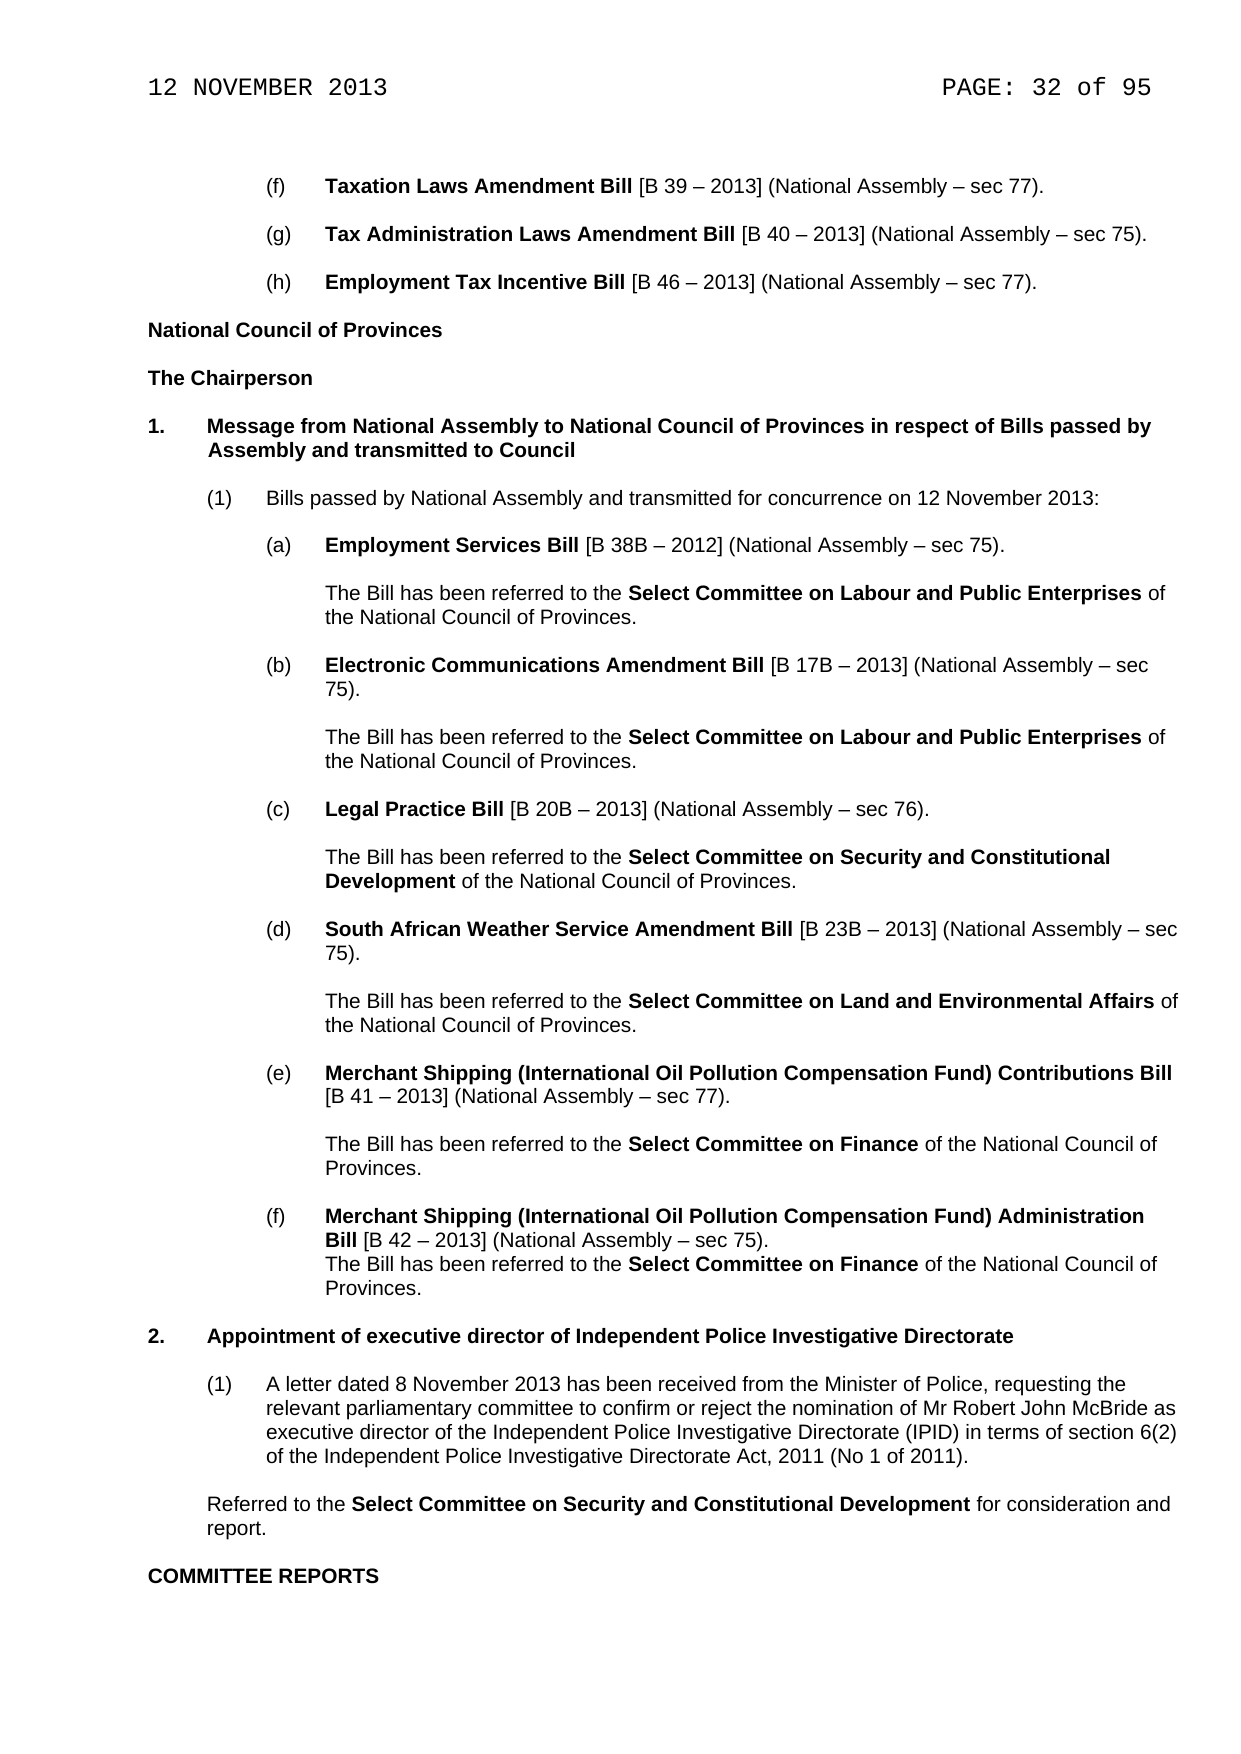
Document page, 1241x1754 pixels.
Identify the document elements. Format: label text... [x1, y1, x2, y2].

text COMMITTEE REPORTS [148, 1563, 1181, 1587]
list Bills passed by National Assembly and transmitted for concurrence on 12 November 2013: [207, 485, 1181, 509]
text The Bill has been referred to the Select Committee on Finance of the National Council of Provinces. [266, 1132, 1181, 1180]
text National Council of Provinces [148, 318, 1181, 342]
list Merchant Shipping (International Oil Pollution Compensation Fund) Administration Bill [B 42 – 2013] (National Assembly – sec 75). [266, 1204, 1181, 1252]
text 1. Message from National Assembly to National Council of Provinces in respect of Bills passed by Assembly and transmitted to Council [148, 413, 1181, 461]
list South African Weather Service Amendment Bill [B 23B – 2013] (National Assembly – sec 75). [266, 917, 1181, 964]
list Merchant Shipping (International Oil Pollution Compensation Fund) Contributions Bill [B 41 – 2013] (National Assembly – sec 77). [266, 1060, 1181, 1108]
text Referred to the Select Committee on Security and Constitutional Development for consideration and report. [148, 1492, 1181, 1539]
text The Bill has been referred to the Select Committee on Labour and Public Enterprises of the National Council of Provinces. [266, 581, 1181, 629]
list Employment Tax Incentive Bill [B 46 – 2013] (National Assembly – sec 77). [266, 270, 1181, 294]
text The Bill has been referred to the Select Committee on Labour and Public Enterprises of the National Council of Provinces. [266, 725, 1181, 773]
text The Chairperson [148, 366, 1181, 389]
list Legal Practice Bill [B 20B – 2013] (National Assembly – sec 76). [266, 797, 1181, 821]
list Electronic Communications Amendment Bill [B 17B – 2013] (National Assembly – sec 75). [266, 653, 1181, 701]
text The Bill has been referred to the Select Committee on Security and Constitutional Development of the National Council of Provinces. [266, 845, 1181, 893]
text (1) A letter dated 8 November 2013 has been received from the Minister of Police, requesting the relevant parliamentary committee to confirm or reject the nomination of Mr Robert John McBride as executive director of the Independent Police Investigative Directorate (IPID) in terms of section 6(2) of the Independent Police Investigative Directorate Act, 2011 (No 1 of 2011). [207, 1372, 1181, 1468]
list Taxation Laws Amendment Bill [B 39 – 2013] (National Assembly – sec 77). [266, 174, 1181, 198]
list Tax Administration Laws Amendment Bill [B 40 – 2013] (National Assembly – sec 75). [266, 222, 1181, 246]
text The Bill has been referred to the Select Committee on Finance of the National Council of Provinces. [266, 1252, 1181, 1300]
text The Bill has been referred to the Select Committee on Land and Environmental Affairs of the National Council of Provinces. [266, 988, 1181, 1036]
list Employment Services Bill [B 38B – 2012] (National Assembly – sec 75). [266, 533, 1181, 557]
list Appointment of executive director of Independent Police Investigative Directorate [148, 1324, 1181, 1348]
